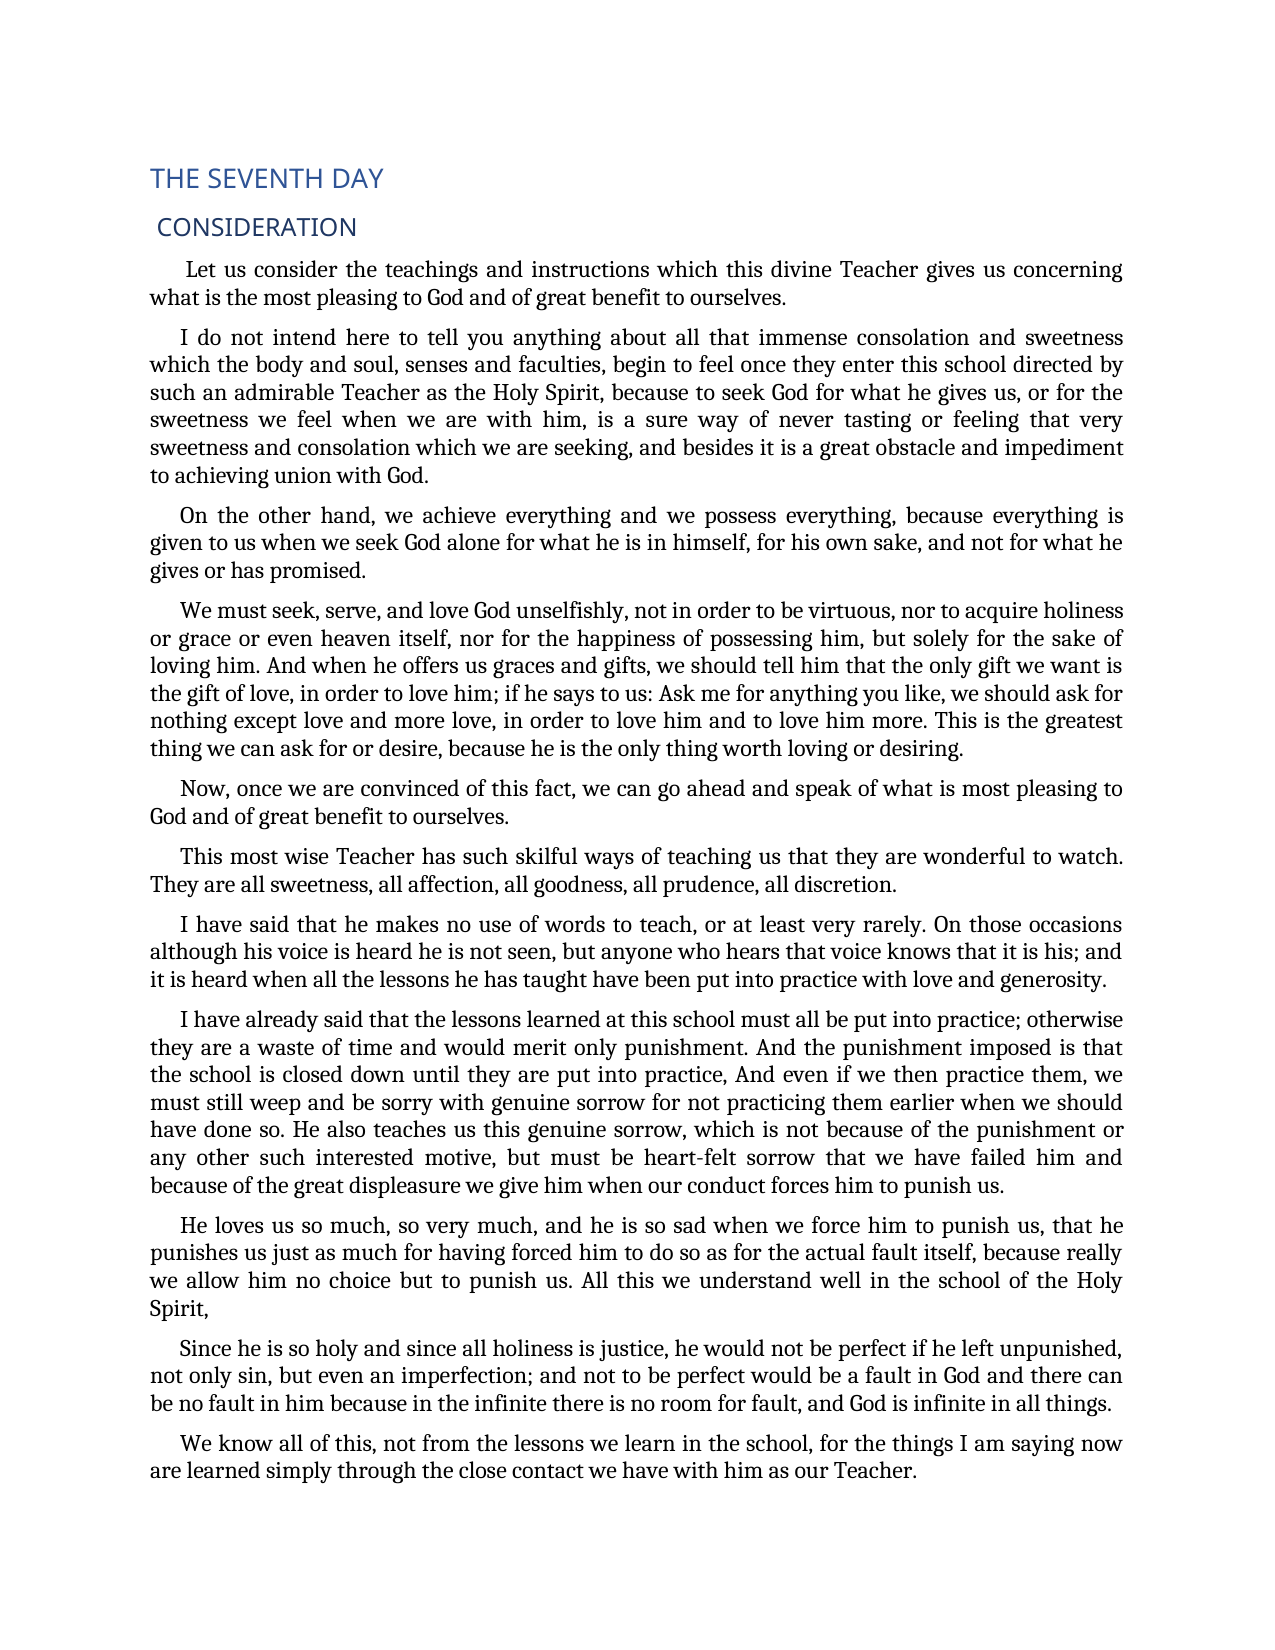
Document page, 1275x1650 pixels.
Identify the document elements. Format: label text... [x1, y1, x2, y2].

text We must seek, serve, and love God unselfishly, not in order to be virtuous, nor to acquire holiness or grace or even heaven itself, nor for the happiness of possessing him, but solely for the sake of loving him. And when he offers us graces and gifts, we should tell him that the only gift we want is the gift of love, in order to love him; if he says to us: Ask me for anything you like, we should ask for nothing except love and more love, in order to love him and to love him more. This is the greatest thing we can ask for or desire, because he is the only thing worth loving or desiring. [150, 597, 1125, 763]
text This most wise Teacher has such skilful ways of teaching us that they are wonderful to watch. They are all sweetness, all affection, all goodness, all prudence, all discretion. [150, 843, 1125, 898]
text On the other hand, we achieve everything and we possess everything, because everything is given to us when we seek God alone for what he is in himself, for his own sake, and not for what he gives or has promised. [150, 502, 1125, 584]
text I have said that he makes no use of words to teach, or at least very rarely. On those occasions although his voice is heard he is not seen, but anyone who hears that voice knows that it is his; and it is heard when all the lessons he has taught have been put into practice with love and generosity. [150, 911, 1125, 993]
text Now, once we are convinced of this fact, we can go ahead and speak of what is most pleasing to God and of great benefit to ourselves. [150, 775, 1125, 830]
text Let us consider the teachings and instructions which this divine Teacher gives us concerning what is the most pleasing to God and of great benefit to ourselves. [150, 256, 1125, 311]
text Since he is so holy and since all holiness is justice, he would not be perfect if he left unpunished, not only sin, but even an imperfection; and not to be perfect would be a fault in God and there can be no fault in him because in the infinite there is no room for fault, and God is infinite in all things. [150, 1334, 1125, 1417]
text I have already said that the lessons learned at this school must all be put into practice; otherwise they are a waste of time and would merit only punishment. And the punishment imposed is that the school is closed down until they are put into practice, And even if we then practice them, we must still weep and be sorry with genuine sorrow for not practicing them earlier when we should have done so. He also teaches us this genuine sorrow, which is not because of the punishment or any other such interested motive, but must be heart-felt sorrow that we have failed him and because of the great displeasure we give him when our conduct forces him to punish us. [150, 1006, 1125, 1199]
subtitle CONSIDERATION [150, 201, 1125, 243]
text He loves us so much, so very much, and he is so sad when we force him to punish us, that he punishes us just as much for having forced him to do so as for the actual fault itself, because really we allow him no choice but to punish us. All this we understand well in the school of the Holy Spirit, [150, 1212, 1125, 1322]
text We know all of this, not from the lessons we learn in the school, for the things I am saying now are learned simply through the close contact we have with him as our Teacher. [150, 1430, 1125, 1485]
subtitle THE SEVENTH DAY [150, 154, 1125, 197]
text I do not intend here to tell you anything about all that immense consolation and sweetness which the body and soul, senses and faculties, begin to feel once they enter this school directed by such an admirable Teacher as the Holy Spirit, because to seek God for what he gives us, or for the sweetness we feel when we are with him, is a sure way of never tasting or feeling that very sweetness and consolation which we are seeking, and besides it is a great obstacle and impediment to achieving union with God. [150, 323, 1125, 489]
